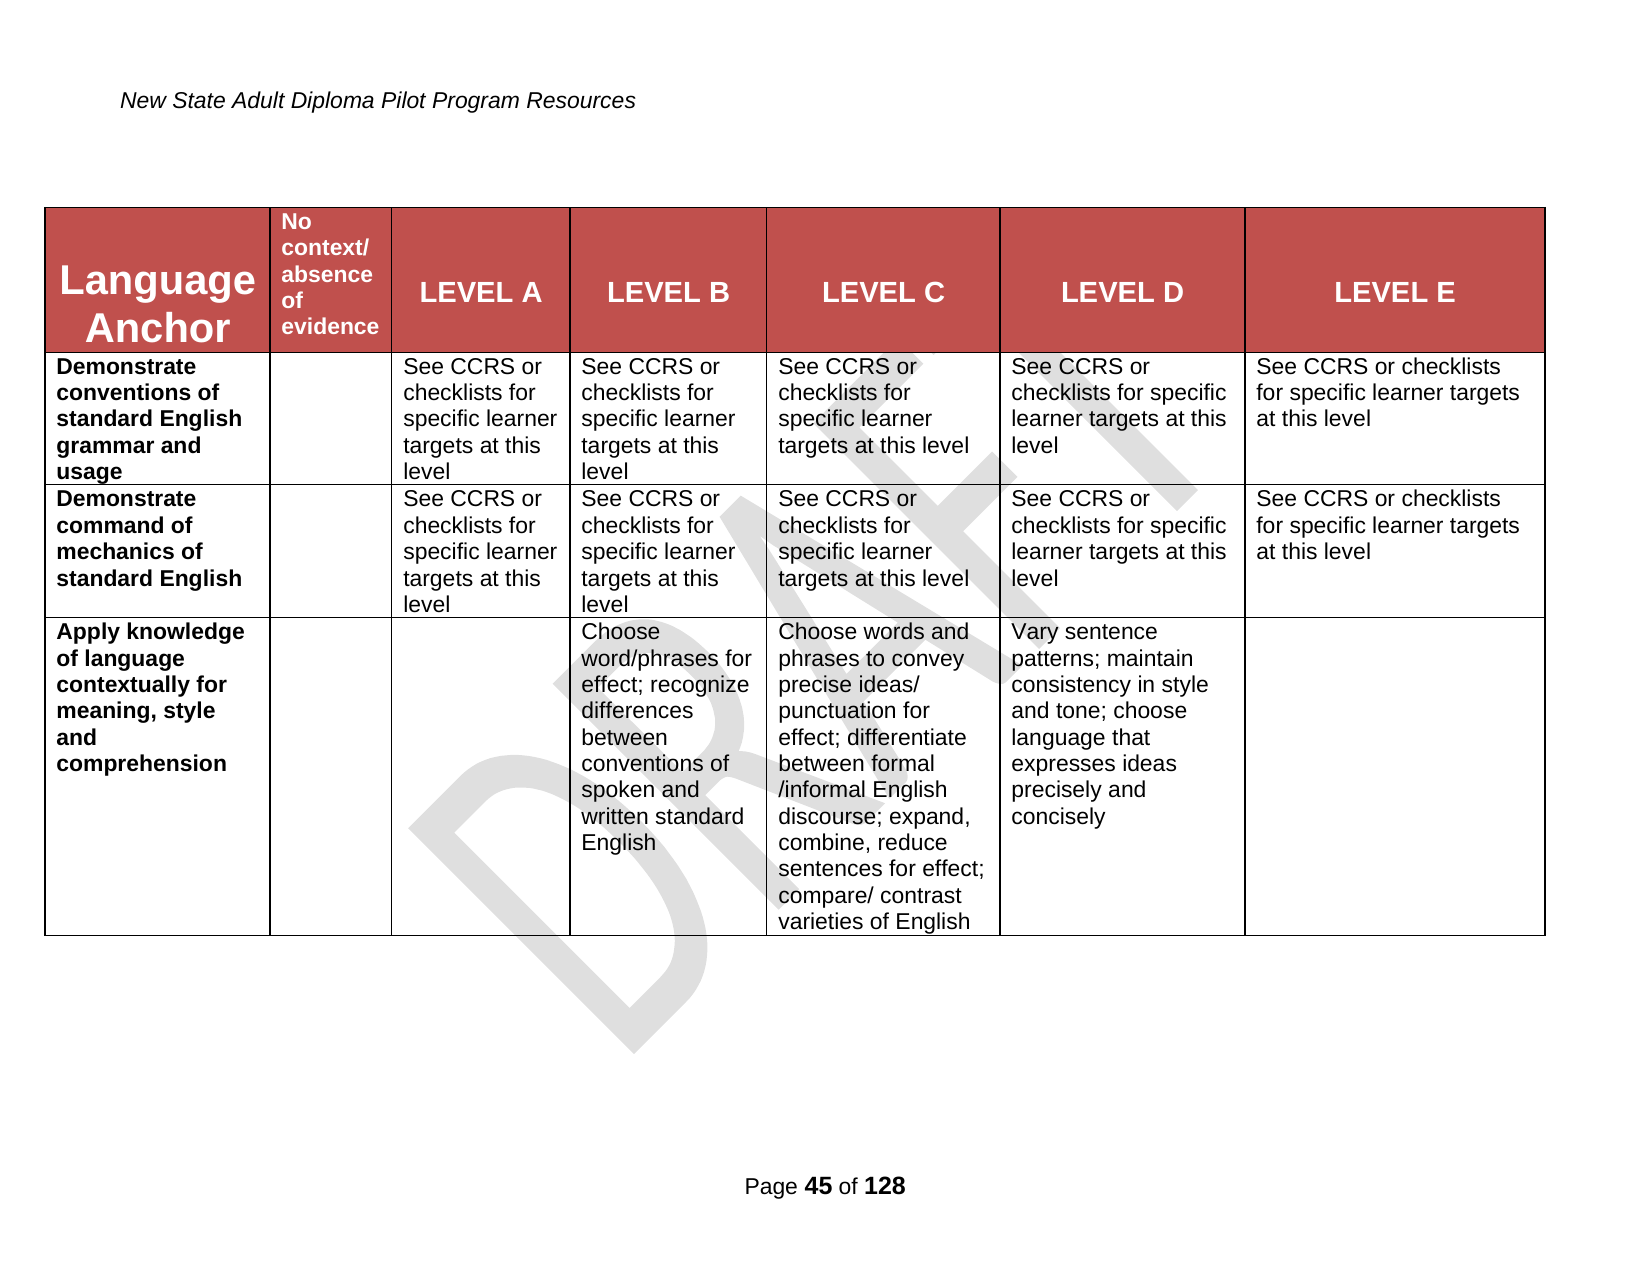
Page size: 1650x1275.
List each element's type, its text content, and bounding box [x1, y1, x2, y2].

table_cell [271, 485, 391, 617]
table_cell See CCRS or checklists for specific learner targets at this level [1001, 353, 1244, 484]
table_cell [271, 353, 391, 484]
table_cell [271, 618, 391, 934]
table_cell See CCRS or checklists for specific learner targets at this level [571, 353, 766, 484]
table_cell [392, 618, 569, 934]
table_cell See CCRS or checklists for specific learner targets at this level [1246, 485, 1544, 617]
table_cell Demonstrate conventions of standard English grammar and usage [46, 353, 269, 484]
table_header LEVEL A [392, 208, 569, 352]
table_cell See CCRS or checklists for specific learner targets at this level [1246, 353, 1544, 484]
table_cell Choose word/phrases for effect; recognize differences between conventions of spoken and written standard English [571, 618, 766, 934]
table_header LEVEL D [1001, 208, 1244, 352]
table_cell Apply knowledge of language contextually for meaning, style and comprehension [46, 618, 269, 934]
table_header LEVEL E [1246, 208, 1544, 352]
table_cell See CCRS or checklists for specific learner targets at this level [392, 353, 569, 484]
table_cell See CCRS or checklists for specific learner targets at this level [767, 353, 999, 484]
table_cell See CCRS or checklists for specific learner targets at this level [1001, 485, 1244, 617]
table_header LEVEL C [767, 208, 999, 352]
table_header Language Anchor [46, 208, 269, 352]
table_cell Vary sentence patterns; maintain consistency in style and tone; choose language that expresses ideas precisely and concisely [1001, 618, 1244, 934]
table_header No context/absence of evidence [271, 208, 391, 352]
table_cell Choose words and phrases to convey precise ideas/ punctuation for effect; differentiate between formal /informal English discourse; expand, combine, reduce sentences for effect; compare/ contrast varieties of English [767, 618, 999, 934]
table_cell See CCRS or checklists for specific learner targets at this level [571, 485, 766, 617]
table_cell [1246, 618, 1544, 934]
table_header LEVEL B [571, 208, 766, 352]
table_cell See CCRS or checklists for specific learner targets at this level [767, 485, 999, 617]
table_cell Demonstrate command of mechanics of standard English [46, 485, 269, 617]
table_cell See CCRS or checklists for specific learner targets at this level [392, 485, 569, 617]
